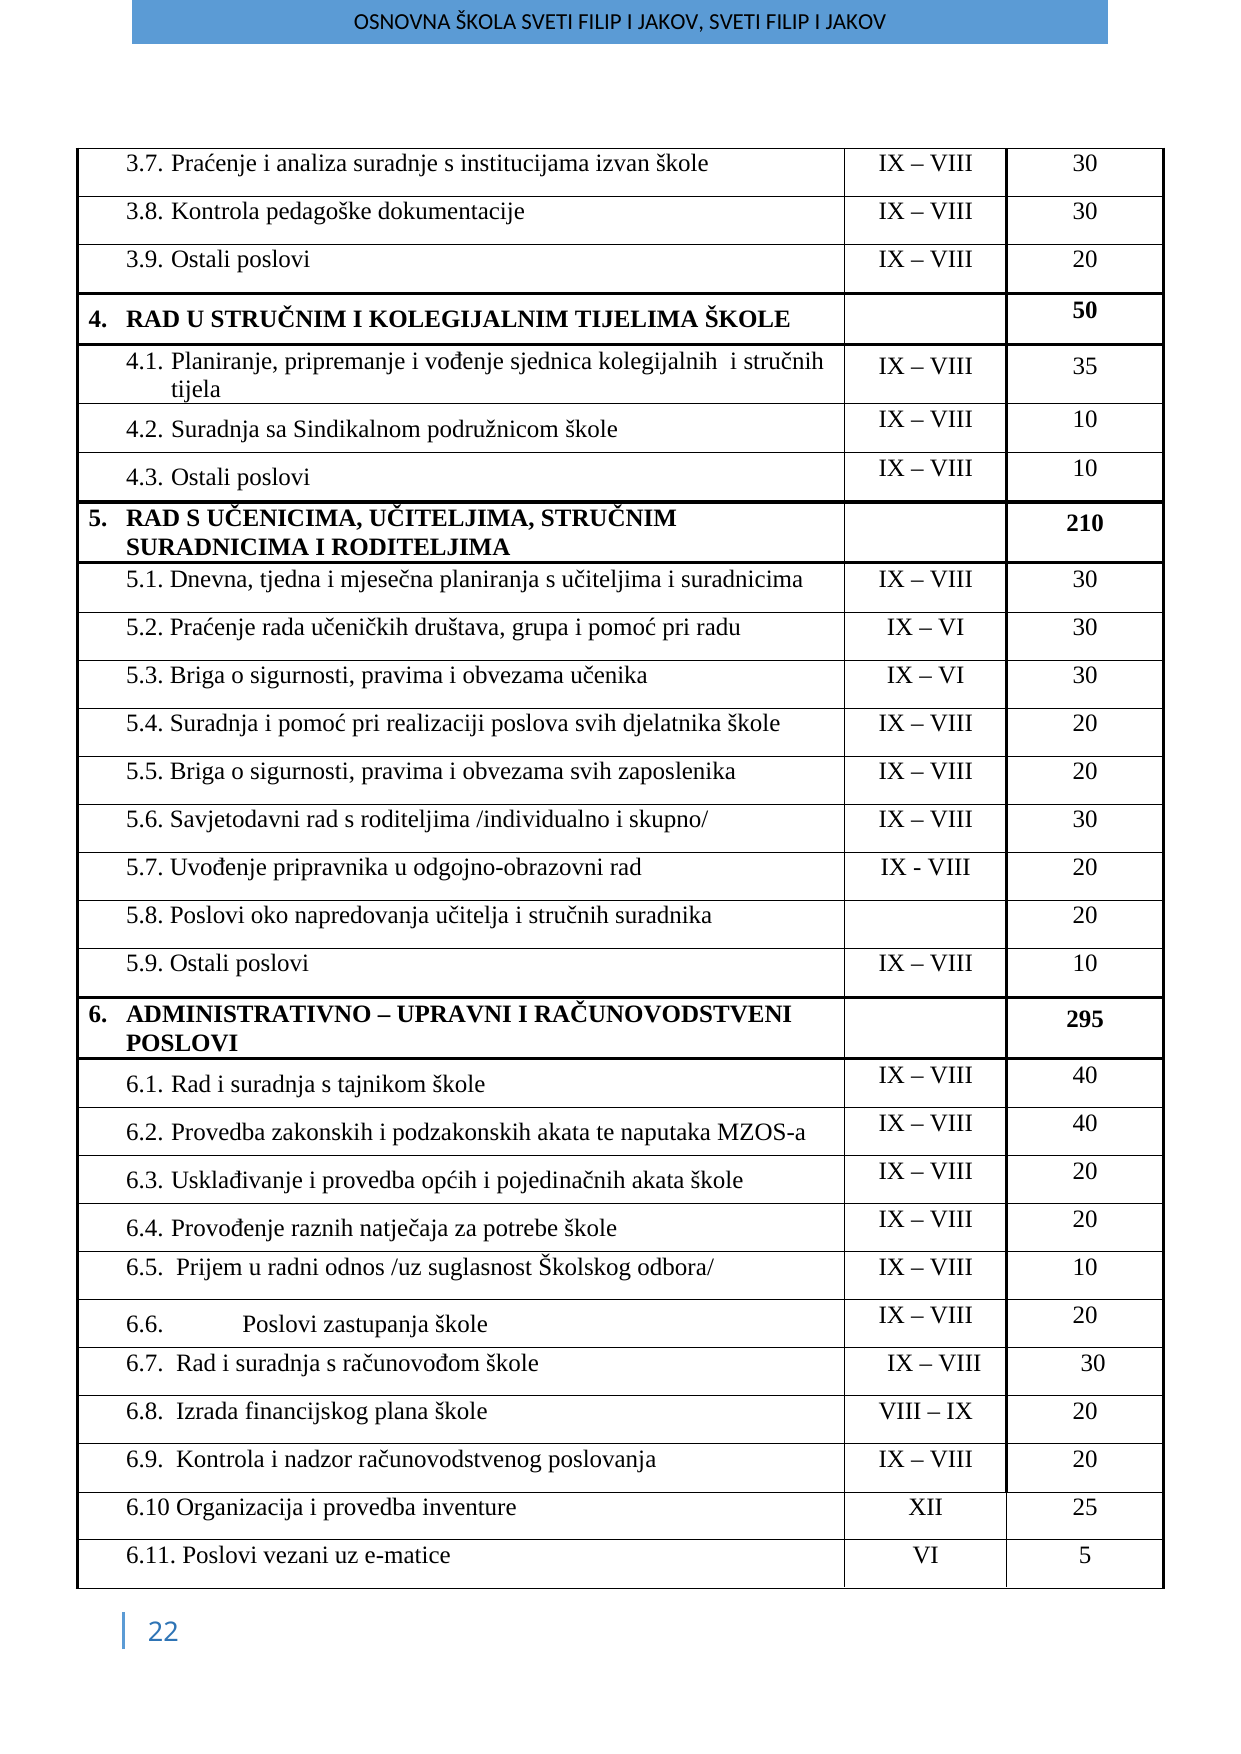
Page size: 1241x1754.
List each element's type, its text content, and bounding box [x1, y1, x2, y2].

table_cell IX – VIII [845, 245, 1005, 292]
table_cell Poslovi zastupanja škole [79, 1300, 844, 1347]
table_cell Planiranje, pripremanje i vođenje sjednica kolegijalnih i stručnih tijela [79, 346, 844, 403]
table_cell 20 [1008, 1300, 1162, 1347]
table_cell 295 [1008, 999, 1162, 1057]
table_cell [845, 901, 1005, 948]
table_cell RAD U STRUČNIM I KOLEGIJALNIM TIJELIMA ŠKOLE [79, 295, 844, 343]
table_cell IX – VI [845, 661, 1005, 708]
table_cell 40 [1008, 1060, 1162, 1107]
table_cell 5.8. Poslovi oko napredovanja učitelja i stručnih suradnika [79, 901, 844, 948]
table_cell VIII – IX [845, 1396, 1005, 1443]
table_cell 20 [1008, 245, 1162, 292]
table_cell 20 [1008, 901, 1162, 948]
table_cell IX – VIII [845, 1348, 1005, 1395]
table_cell 30 [1008, 197, 1162, 244]
table_cell 20 [1008, 709, 1162, 756]
table_cell RAD S UČENICIMA, UČITELJIMA, STRUČNIM SURADNICIMA I RODITELJIMA [79, 504, 844, 561]
table_cell IX – VIII [845, 757, 1005, 804]
table_cell XII [845, 1493, 1006, 1539]
table_cell 20 [1008, 1156, 1162, 1203]
table_cell IX – VIII [845, 805, 1005, 852]
table_cell Ostali poslovi [79, 245, 844, 292]
table_cell 20 [1008, 1396, 1162, 1443]
table_cell 5 [1007, 1540, 1162, 1587]
table_cell 5.9. Ostali poslovi [79, 949, 844, 996]
table_cell 5.7. Uvođenje pripravnika u odgojno-obrazovni rad [79, 853, 844, 900]
table_cell 5.6. Savjetodavni rad s roditeljima /individualno i skupno/ [79, 805, 844, 852]
table_cell 5.3. Briga o sigurnosti, pravima i obvezama učenika [79, 661, 844, 708]
table_cell VI [845, 1540, 1006, 1587]
table_cell 20 [1008, 1444, 1162, 1491]
table_cell 5.4. Suradnja i pomoć pri realizaciji poslova svih djelatnika škole [79, 709, 844, 756]
table_cell 20 [1008, 757, 1162, 804]
table_cell 6.10 Organizacija i provedba inventure [79, 1493, 844, 1539]
table_cell IX – VIII [845, 453, 1005, 500]
table_cell 10 [1008, 949, 1162, 996]
table_cell IX – VIII [845, 1444, 1005, 1491]
table_cell 6.8. Izrada financijskog plana škole [79, 1396, 844, 1443]
table_cell IX – VIII [845, 346, 1005, 403]
table_cell 6.9. Kontrola i nadzor računovodstvenog poslovanja [79, 1444, 844, 1491]
table_cell Ostali poslovi [79, 453, 844, 500]
table_cell [845, 999, 1005, 1057]
table_cell IX – VIII [845, 1060, 1005, 1107]
table_cell 50 [1008, 295, 1162, 343]
table_cell IX – VIII [845, 1156, 1005, 1203]
table_cell Kontrola pedagoške dokumentacije [79, 197, 844, 244]
table_cell Praćenje i analiza suradnje s institucijama izvan škole [79, 149, 844, 196]
table_cell Rad i suradnja s tajnikom škole [79, 1060, 844, 1107]
table_cell 20 [1008, 853, 1162, 900]
table_cell IX – VIII [845, 1300, 1005, 1347]
table_cell 10 [1008, 453, 1162, 500]
table_cell 6.11. Poslovi vezani uz e-matice [79, 1540, 844, 1587]
table_cell ADMINISTRATIVNO – UPRAVNI I RAČUNOVODSTVENI POSLOVI [79, 999, 844, 1057]
table_cell 5.1. Dnevna, tjedna i mjesečna planiranja s učiteljima i suradnicima [79, 564, 844, 612]
table_cell IX – VIII [845, 1252, 1005, 1299]
table_cell Provođenje raznih natječaja za potrebe škole [79, 1204, 844, 1251]
table_cell 10 [1008, 1252, 1162, 1299]
table_cell IX – VI [845, 613, 1005, 659]
table_cell 40 [1008, 1108, 1162, 1155]
table_cell [845, 295, 1005, 343]
table_cell IX – VIII [845, 149, 1005, 196]
table_cell Usklađivanje i provedba općih i pojedinačnih akata škole [79, 1156, 844, 1203]
table_cell IX – VIII [845, 564, 1005, 612]
table_cell 5.2. Praćenje rada učeničkih društava, grupa i pomoć pri radu [79, 613, 844, 659]
table_cell 6.7. Rad i suradnja s računovođom škole [79, 1348, 844, 1395]
table_cell 5.5. Briga o sigurnosti, pravima i obvezama svih zaposlenika [79, 757, 844, 804]
table_cell 30 [1008, 149, 1162, 196]
table_cell IX – VIII [845, 1204, 1005, 1251]
table_cell IX – VIII [845, 949, 1005, 996]
table_cell 10 [1008, 404, 1162, 452]
table_cell Provedba zakonskih i podzakonskih akata te naputaka MZOS-a [79, 1108, 844, 1155]
table_cell 35 [1008, 346, 1162, 403]
table_cell 30 [1008, 805, 1162, 852]
table_cell 30 [1008, 613, 1162, 659]
table_cell 25 [1007, 1493, 1162, 1539]
table_cell 30 [1008, 661, 1162, 708]
table_cell 30 [1008, 564, 1162, 612]
table_cell IX – VIII [845, 404, 1005, 452]
table_cell 6.5. Prijem u radni odnos /uz suglasnost Školskog odbora/ [79, 1252, 844, 1299]
table_cell 20 [1008, 1204, 1162, 1251]
table_cell 30 [1008, 1348, 1162, 1395]
table_cell IX – VIII [845, 709, 1005, 756]
table_cell [845, 504, 1005, 561]
table_cell 210 [1008, 504, 1162, 561]
table_cell Suradnja sa Sindikalnom podružnicom škole [79, 404, 844, 452]
table_cell IX - VIII [845, 853, 1005, 900]
table_cell IX – VIII [845, 197, 1005, 244]
table_cell IX – VIII [845, 1108, 1005, 1155]
